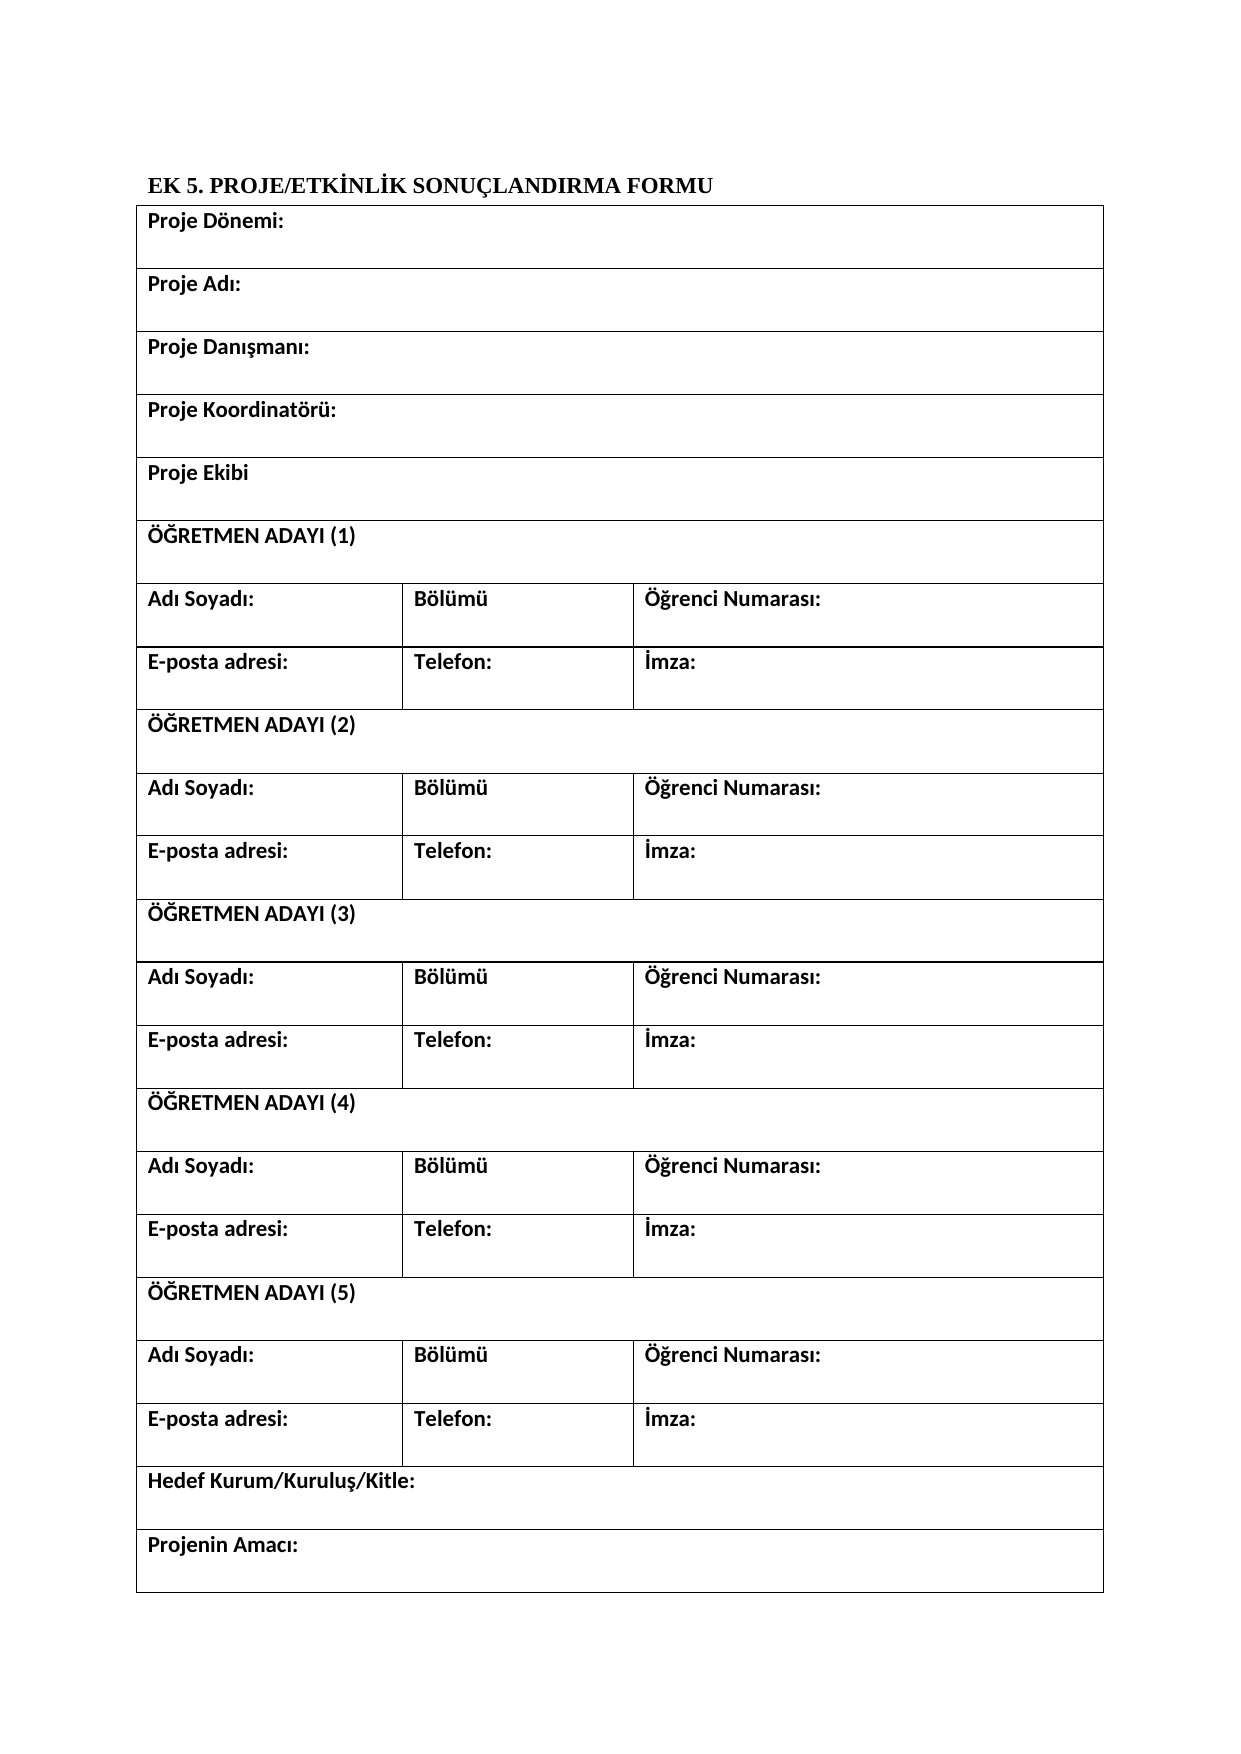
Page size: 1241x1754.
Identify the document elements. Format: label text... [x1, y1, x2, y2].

table_cell Hedef Kurum/Kuruluş/Kitle: [137, 1467, 1103, 1529]
table_cell ÖĞRETMEN ADAYI (5) [137, 1278, 1103, 1339]
table_cell Telefon: [403, 648, 633, 709]
table_cell E-posta adresi: [137, 648, 402, 709]
table_cell Bölümü [403, 1341, 633, 1403]
table_cell Öğrenci Numarası: [634, 774, 1103, 835]
table_cell Bölümü [403, 963, 633, 1024]
table_cell Bölümü [403, 774, 633, 835]
table_cell Projenin Amacı: [137, 1530, 1103, 1592]
table_cell Proje Danışmanı: [137, 332, 1103, 394]
table_cell ÖĞRETMEN ADAYI (4) [137, 1089, 1103, 1151]
table_cell Bölümü [403, 584, 633, 646]
table_cell Öğrenci Numarası: [634, 963, 1103, 1024]
table_header Proje Dönemi: [137, 206, 1103, 268]
table_cell İmza: [634, 648, 1103, 709]
table_cell Telefon: [403, 1026, 633, 1087]
table_cell İmza: [634, 836, 1103, 898]
table_cell Adı Soyadı: [137, 774, 402, 835]
table_cell E-posta adresi: [137, 836, 402, 898]
table_cell Proje Adı: [137, 269, 1103, 331]
table_cell Telefon: [403, 836, 633, 898]
table_cell İmza: [634, 1026, 1103, 1087]
table_cell ÖĞRETMEN ADAYI (1) [137, 521, 1103, 583]
table_cell Proje Koordinatörü: [137, 395, 1103, 457]
table_cell Telefon: [403, 1404, 633, 1466]
table_cell Adı Soyadı: [137, 1341, 402, 1403]
table_cell Adı Soyadı: [137, 584, 402, 646]
table_cell E-posta adresi: [137, 1215, 402, 1277]
table_cell Telefon: [403, 1215, 633, 1277]
table_cell İmza: [634, 1404, 1103, 1466]
table_cell Adı Soyadı: [137, 1152, 402, 1213]
table_cell İmza: [634, 1215, 1103, 1277]
table_cell Adı Soyadı: [137, 963, 402, 1024]
table_cell Proje Ekibi [137, 458, 1103, 520]
table_cell Bölümü [403, 1152, 633, 1213]
table_cell Öğrenci Numarası: [634, 584, 1103, 646]
table_cell Öğrenci Numarası: [634, 1152, 1103, 1213]
table_cell ÖĞRETMEN ADAYI (3) [137, 900, 1103, 961]
table_cell E-posta adresi: [137, 1404, 402, 1466]
table_cell E-posta adresi: [137, 1026, 402, 1087]
subtitle EK 5. PROJE/ETKİNLİK SONUÇLANDIRMA FORMU [148, 173, 1093, 199]
table_cell Öğrenci Numarası: [634, 1341, 1103, 1403]
table_cell ÖĞRETMEN ADAYI (2) [137, 710, 1103, 772]
